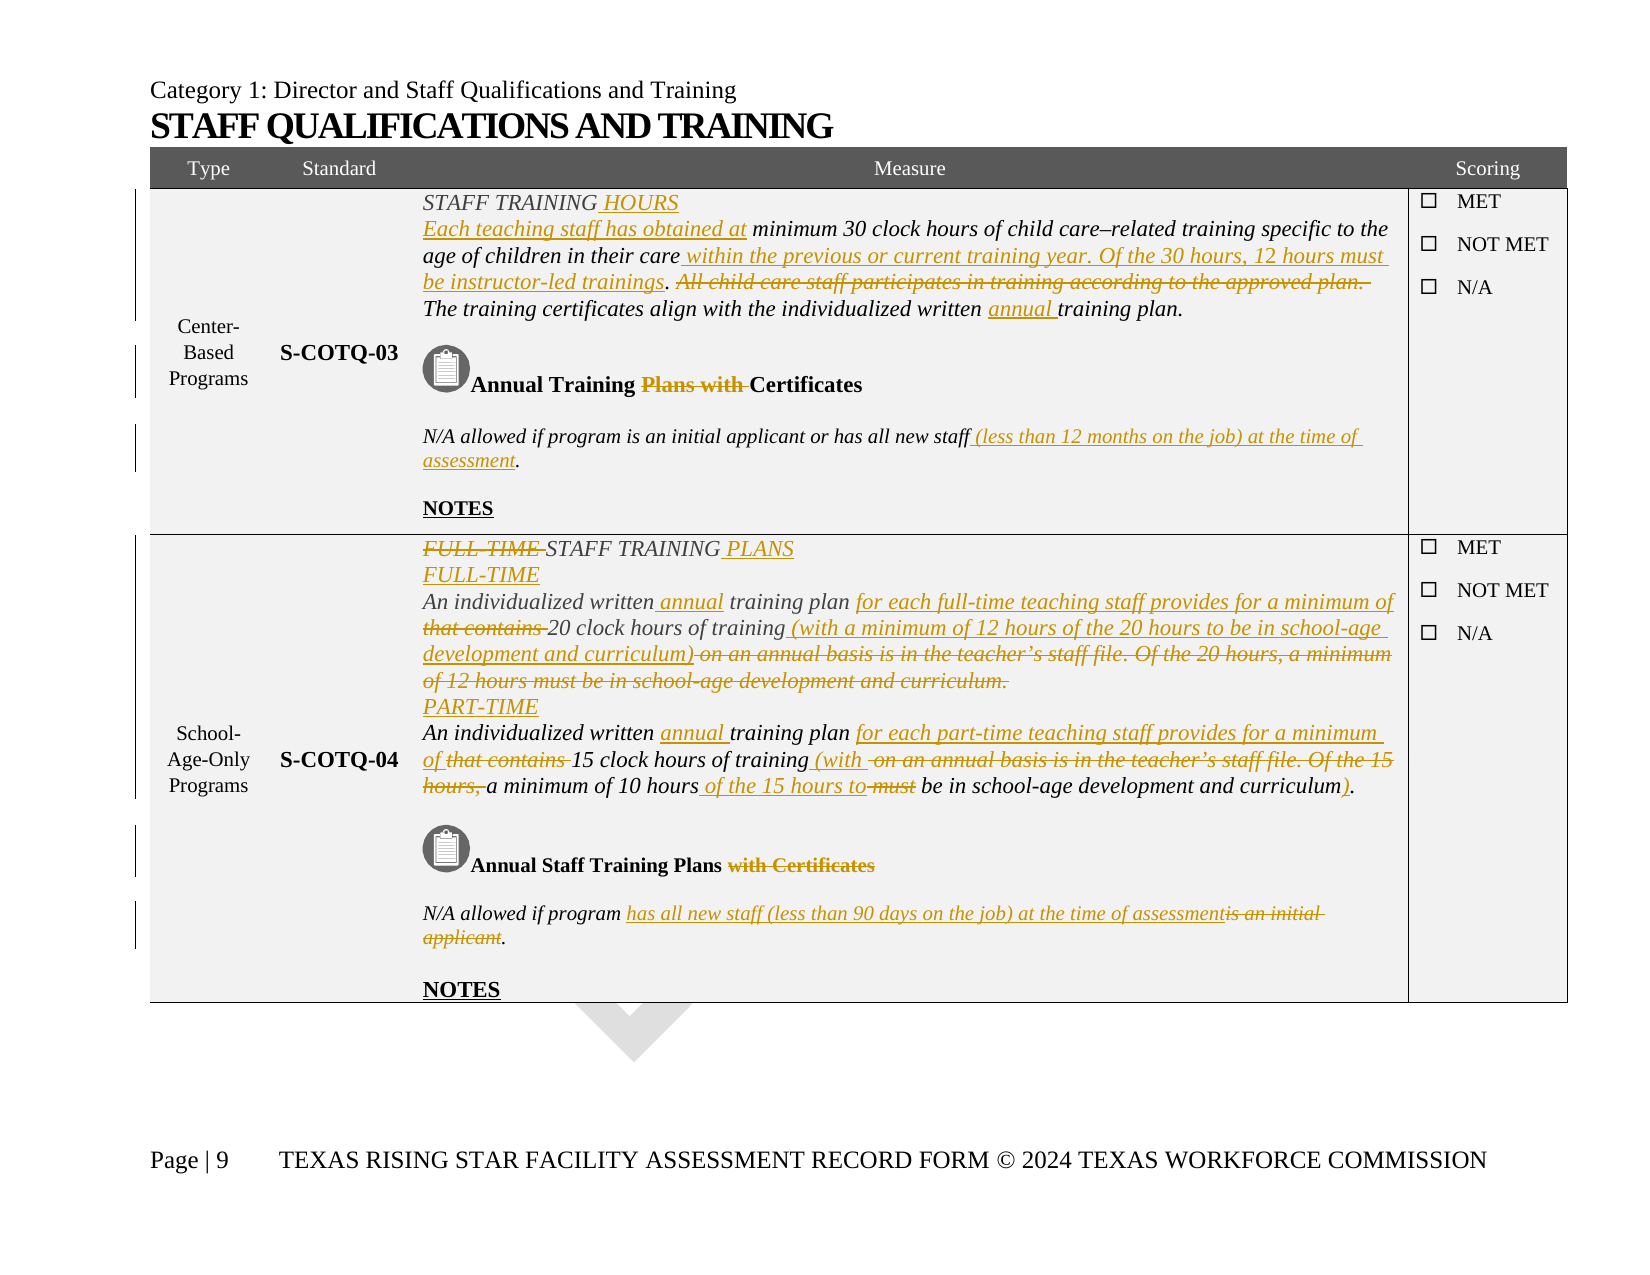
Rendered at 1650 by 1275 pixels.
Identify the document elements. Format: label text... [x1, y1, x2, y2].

table_header Type [150, 147, 267, 188]
table_header Standard [267, 147, 411, 188]
table_cell STAFF TRAINING An individualized written training plan 20 clock hours of training An individualized written training plan 15 clock hours of traininga minimum of 10 hours be in school-age development and curriculum. Annual Staff Training Plans N/A allowed if program . NOTES [411, 535, 1408, 1002]
table_cell S-COTQ-04 [267, 535, 411, 1002]
table_header Scoring [1408, 147, 1567, 188]
table_cell MET NOT MET N/A [1409, 189, 1567, 534]
table_cell STAFF TRAINING minimum 30 clock hours of child care–related training specific to the age of children in their care. The training certificates align with the individualized written training plan. Annual Training Certificates N/A allowed if program is an initial applicant or has all new staff. NOTES [411, 189, 1408, 534]
table_cell S-COTQ-03 [267, 189, 411, 534]
table_cell Center-Based Programs [150, 189, 267, 534]
table_header Measure [411, 147, 1408, 188]
table_cell School-Age-Only Programs [150, 535, 267, 1002]
table_cell MET NOT MET N/A [1409, 535, 1567, 1002]
